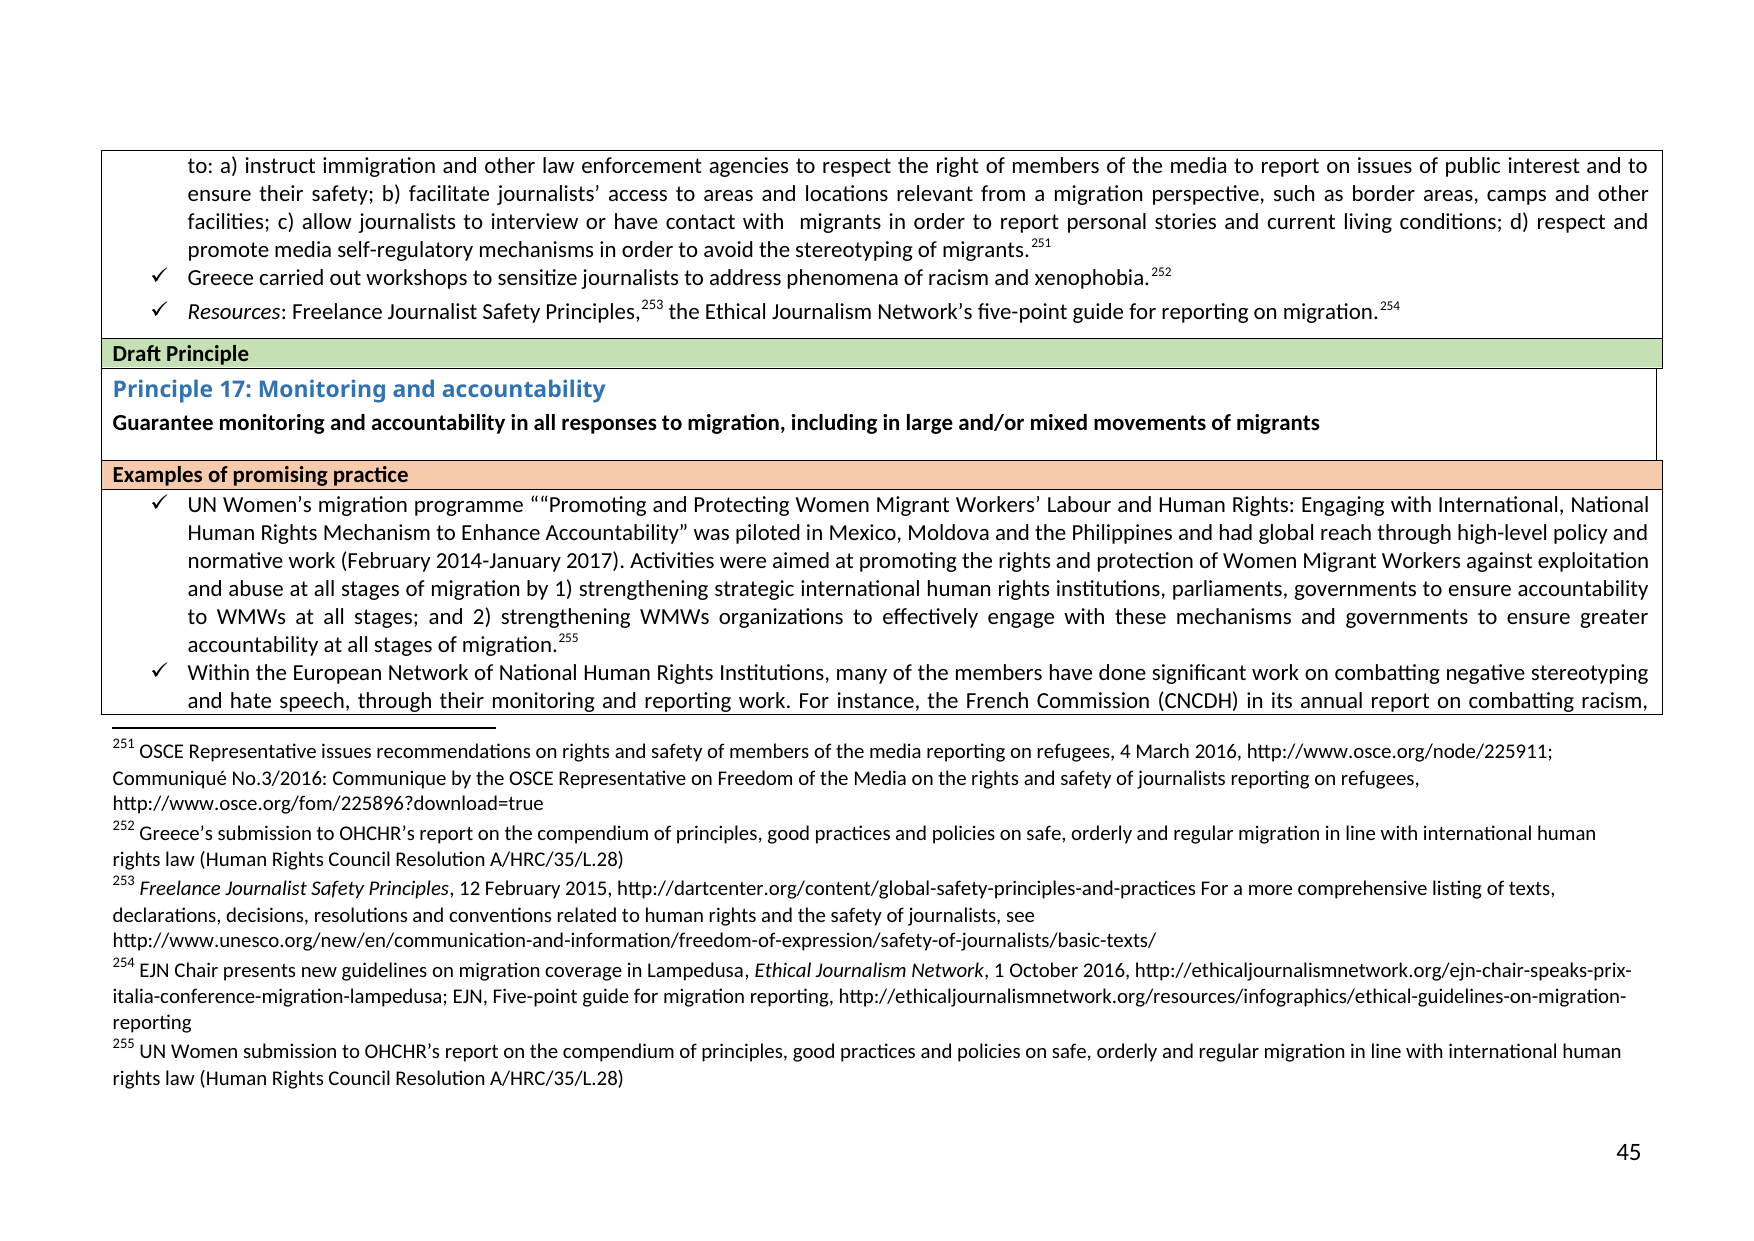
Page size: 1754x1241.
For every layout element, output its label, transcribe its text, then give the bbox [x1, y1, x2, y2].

table_cell Examples of promising practice [102, 461, 1662, 489]
table_cell UN Women’s migration programme ““Promoting and Protecting Women Migrant Workers’ Labour and Human Rights: Engaging with International, National Human Rights Mechanism to Enhance Accountability” was piloted in Mexico, Moldova and the Philippines and had global reach through high-level policy and normative work (February 2014-January 2017). Activities were aimed at promoting the rights and protection of Women Migrant Workers against exploitation and abuse at all stages of migration by 1) strengthening strategic international human rights institutions, parliaments, governments to ensure accountability to WMWs at all stages; and 2) strengthening WMWs organizations to effectively engage with these mechanisms and governments to ensure greater accountability at all stages of migration. Within the European Network of National Human Rights Institutions, many of the members have done significant work on combatting negative stereotyping and hate speech, through their monitoring and reporting work. For instance, the French Commission (CNCDH) in its annual report on combatting racism, anti-Semitism and xenophobia is monitoring and analysing the actions of the public authorities and formulates recommendations to help them fight against this phenomena, but also through complaints handling and legal action. The latter is the case of the Belgian NHRI, Interfederal Centre for Equal Opportunities (UNIA), which handled an increased number of complaints during the past year. Several NHRIs are also working on projects to identify and prevent hate speech on the internet. OHCHR has carried out monitoring of the human rights of migrants at the request of the Human Rights Council, as well as under the mandate of the High Commissioner for Human Rights. In a report on the situation of migrants and asylum seekers in the North African region, OHCHR highlighted the specific human rights concerns of migrants and provided recommendations designed to protect their human rights. OHCHR and the United Nations Support Mission in Libya (UNSMIL) released a joint report documenting the human rights abuses against migrants in Libya and providing recommendations to the authorities in Libya, as well as to countries of origin and destination, to ensure adequate human rights protections for migrants. In the United Kingdom, the Criminal Injuries Compensation Authority administers a State funded compensation scheme to enable victims of crime to recover up to £500,000 for injury and loss of earnings. A trafficked person can successfully claim compensation under this scheme even if those responsible for their exploitation escaped prosecution. In Thailand, section 35 of the Anti-Trafficking in Persons Act explicitly recognizes the right of trafficked persons to compensation, and allows prosecutors to seek compensation on their behalf in criminal proceedings. [102, 490, 1662, 714]
table_cell Draft Principle [102, 339, 1662, 367]
table_cell Principle 17: Monitoring and accountability Guarantee monitoring and accountability in all responses to migration, including in large and/or mixed movements of migrants [102, 369, 1656, 459]
